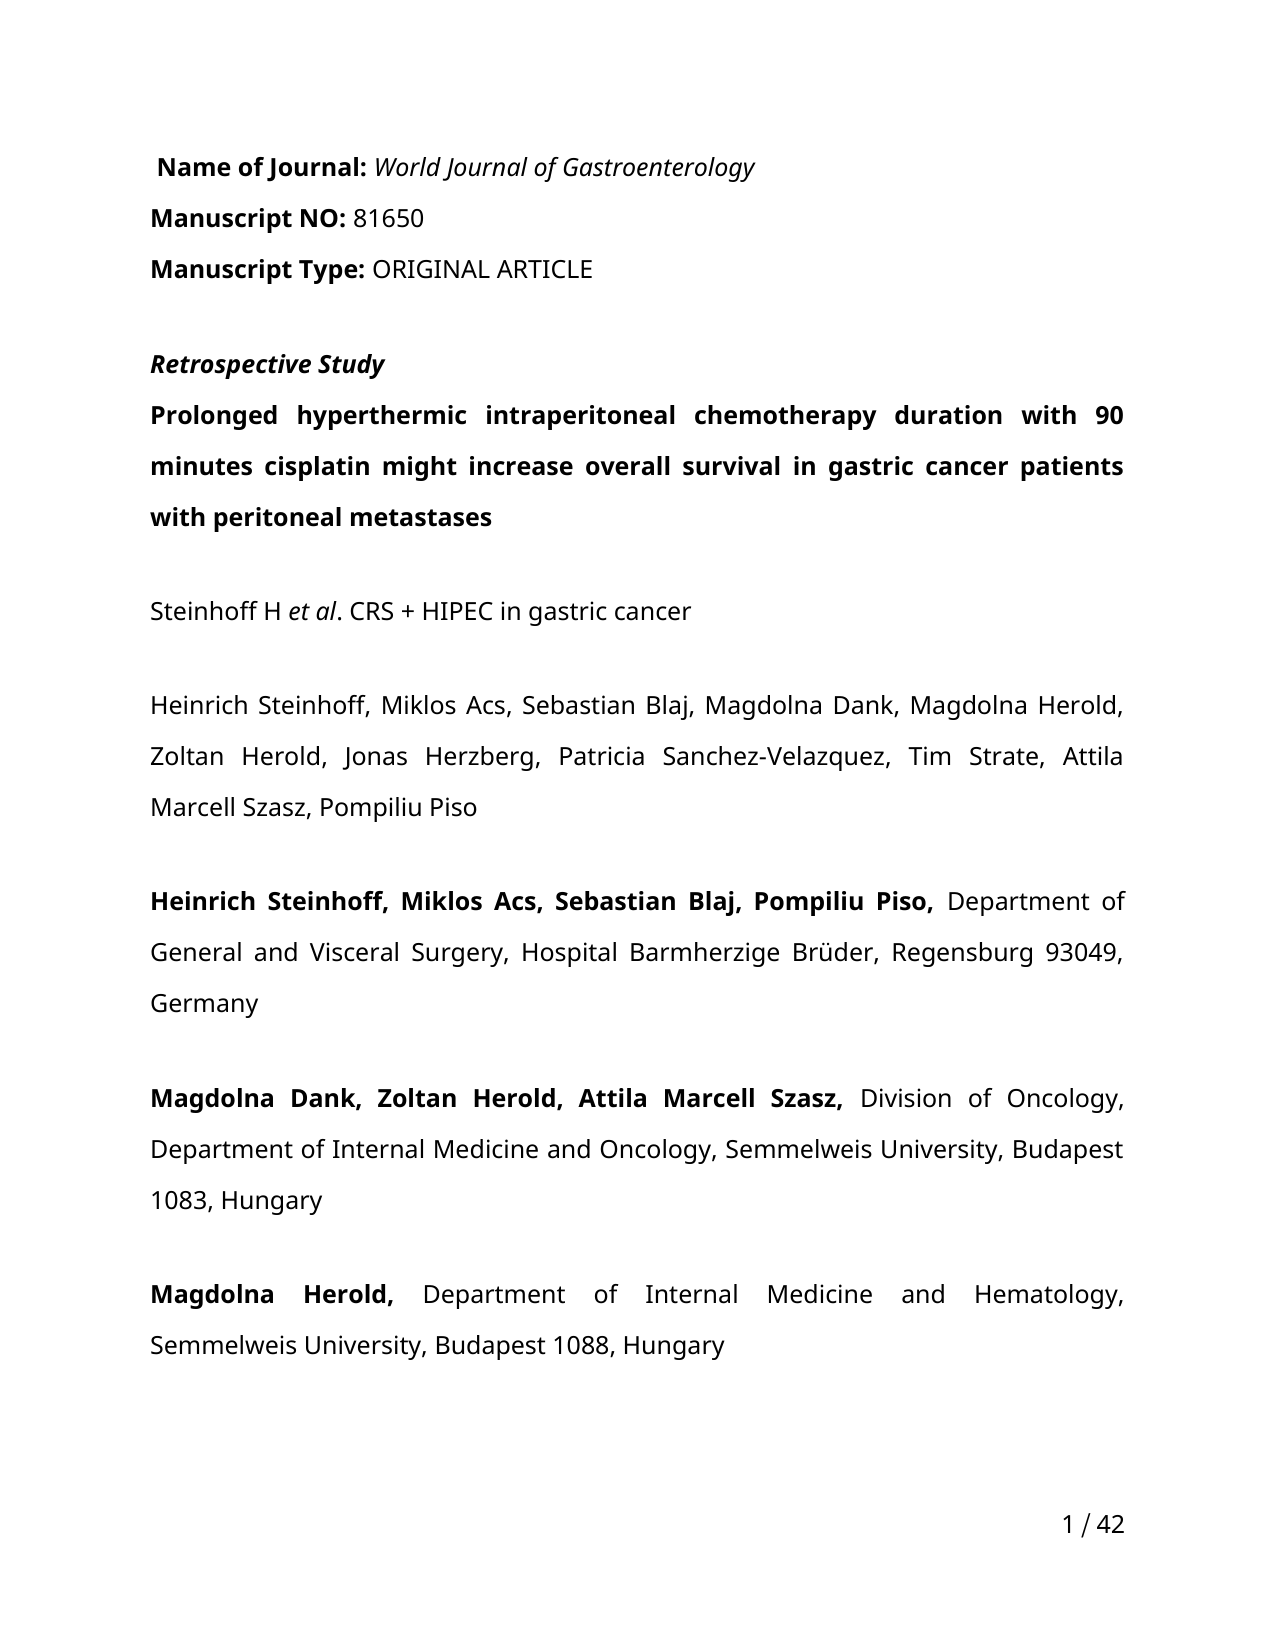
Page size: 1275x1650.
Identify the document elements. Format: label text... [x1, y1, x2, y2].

text Magdolna Dank, Zoltan Herold, Attila Marcell Szasz, Division of Oncology, Department of Internal Medicine and Oncology, Semmelweis University, Budapest 1083, Hungary [150, 1080, 1125, 1216]
text Prolonged hyperthermic intraperitoneal chemotherapy duration with 90 minutes cisplatin might increase overall survival in gastric cancer patients with peritoneal metastases [150, 397, 1125, 533]
text Name of Journal: World Journal of Gastroenterology [150, 150, 1125, 184]
text Manuscript Type: ORIGINAL ARTICLE [150, 252, 1125, 286]
text Heinrich Steinhoff, Miklos Acs, Sebastian Blaj, Pompiliu Piso, Department of General and Visceral Surgery, Hospital Barmherzige Brüder, Regensburg 93049, Germany [150, 884, 1125, 1020]
text Steinhoff H et al. CRS + HIPEC in gastric cancer [150, 593, 1125, 628]
text Manuscript NO: 81650 [150, 201, 1125, 235]
text Retrospective Study [150, 346, 1125, 380]
text Heinrich Steinhoff, Miklos Acs, Sebastian Blaj, Magdolna Dank, Magdolna Herold, Zoltan Herold, Jonas Herzberg, Patricia Sanchez-Velazquez, Tim Strate, Attila Marcell Szasz, Pompiliu Piso [150, 688, 1125, 824]
text Magdolna Herold, Department of Internal Medicine and Hematology, Semmelweis University, Budapest 1088, Hungary [150, 1276, 1125, 1362]
